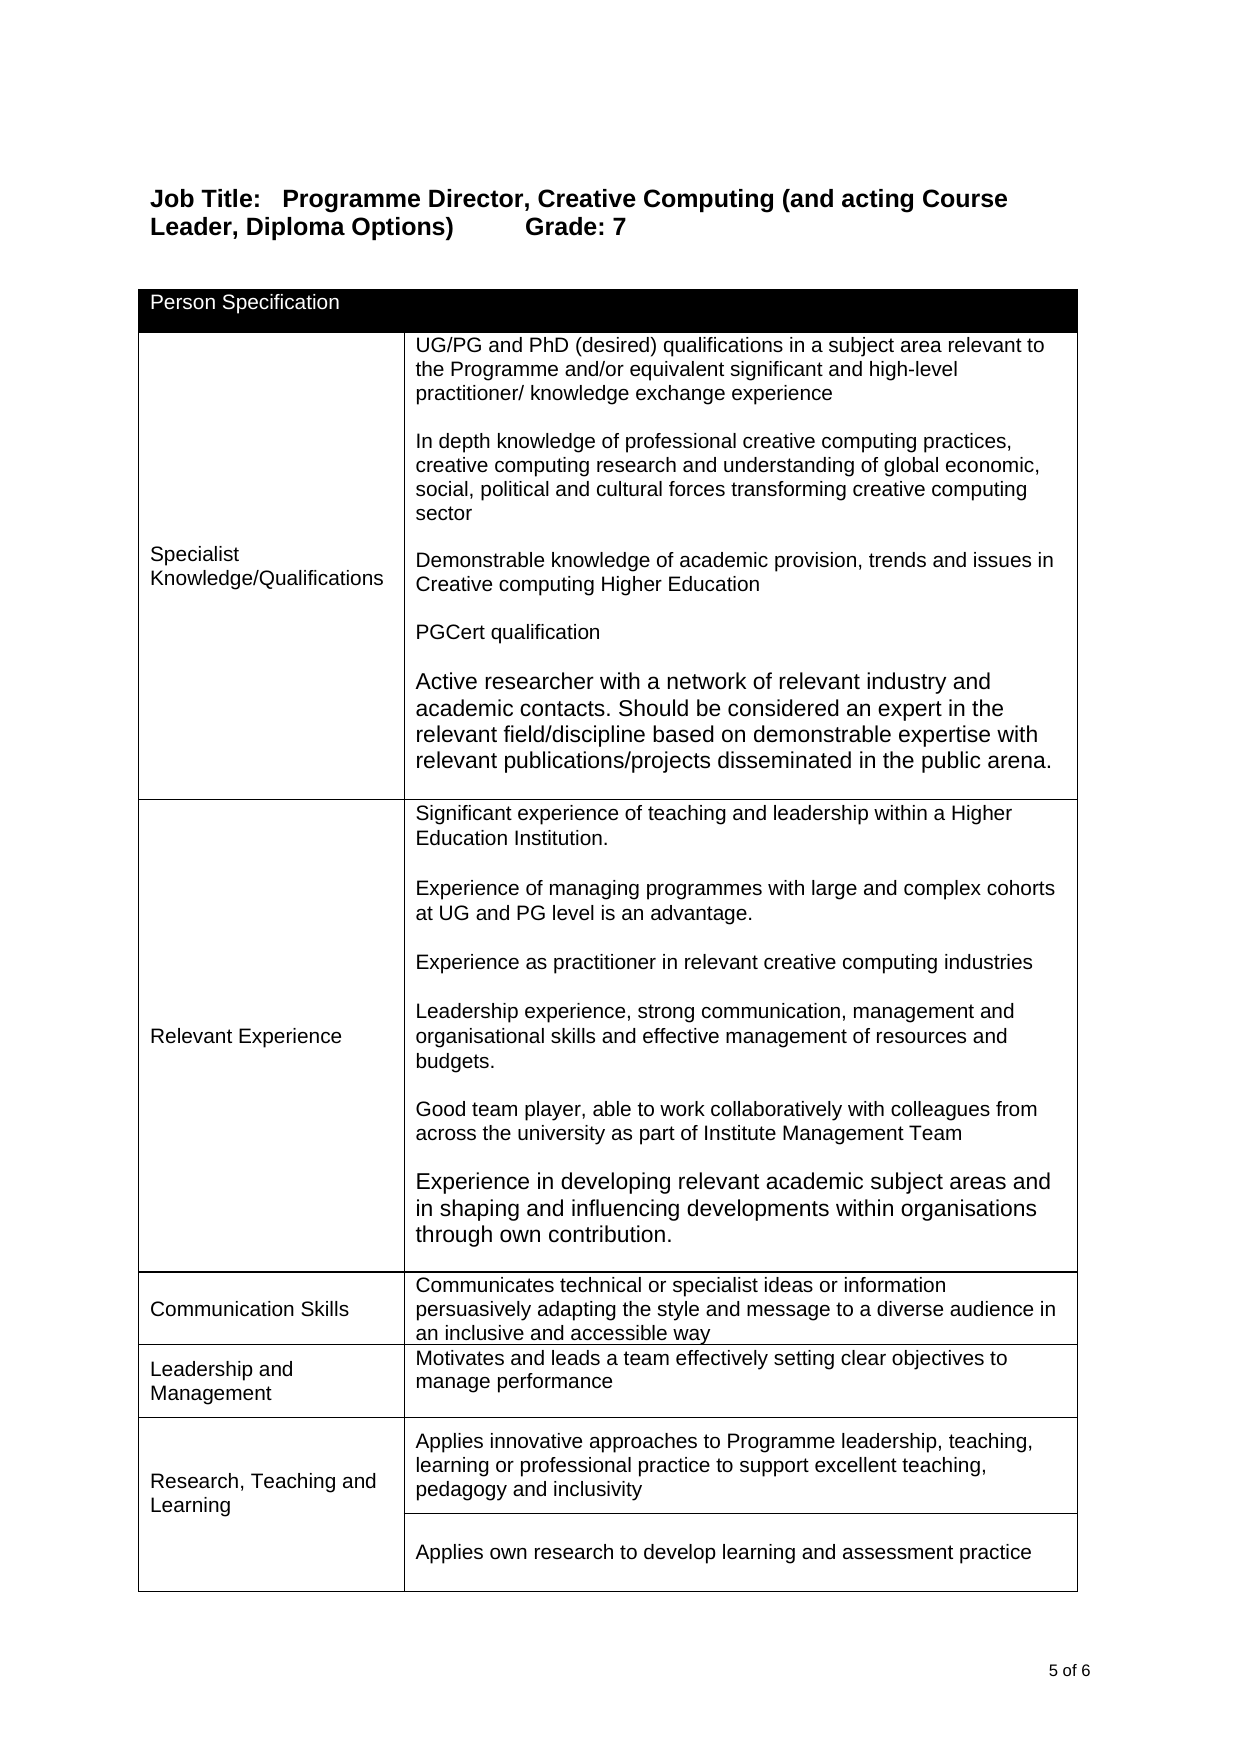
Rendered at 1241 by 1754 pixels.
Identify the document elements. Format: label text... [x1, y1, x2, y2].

table_cell Specialist Knowledge/Qualifications [139, 333, 404, 798]
table_cell Motivates and leads a team effectively setting clear objectives to manage performance [405, 1345, 1077, 1417]
table_header Person Specification [139, 290, 1077, 332]
table_cell UG/PG and PhD (desired) qualifications in a subject area relevant to the Programme and/or equivalent significant and high-level practitioner/ knowledge exchange experience In depth knowledge of professional creative computing practices, creative computing research and understanding of global economic, social, political and cultural forces transforming creative computing sector Demonstrable knowledge of academic provision, trends and issues in Creative computing Higher Education PGCert qualification Active researcher with a network of relevant industry and academic contacts. Should be considered an expert in the relevant field/discipline based on demonstrable expertise with relevant publications/projects disseminated in the public arena. [405, 333, 1077, 798]
table_cell Applies innovative approaches to Programme leadership, teaching, learning or professional practice to support excellent teaching, pedagogy and inclusivity [405, 1418, 1077, 1512]
table_cell Relevant Experience [139, 800, 404, 1271]
table_cell Applies own research to develop learning and assessment practice [405, 1514, 1077, 1591]
table_cell Communication Skills [139, 1273, 404, 1344]
table_cell Leadership and Management [139, 1345, 404, 1417]
table_cell Significant experience of teaching and leadership within a Higher Education Institution. Experience of managing programmes with large and complex cohorts at UG and PG level is an advantage. Experience as practitioner in relevant creative computing industries Leadership experience, strong communication, management and organisational skills and effective management of resources and budgets. Good team player, able to work collaboratively with colleagues from across the university as part of Institute Management Team Experience in developing relevant academic subject areas and in shaping and influencing developments within organisations through own contribution. [405, 800, 1077, 1271]
text Job Title: Programme Director, Creative Computing (and acting Course Leader, Diploma Options) Grade: 7 [150, 183, 1090, 241]
table_cell Communicates technical or specialist ideas or information persuasively adapting the style and message to a diverse audience in an inclusive and accessible way [405, 1273, 1077, 1344]
table_cell Research, Teaching and Learning [139, 1418, 404, 1591]
